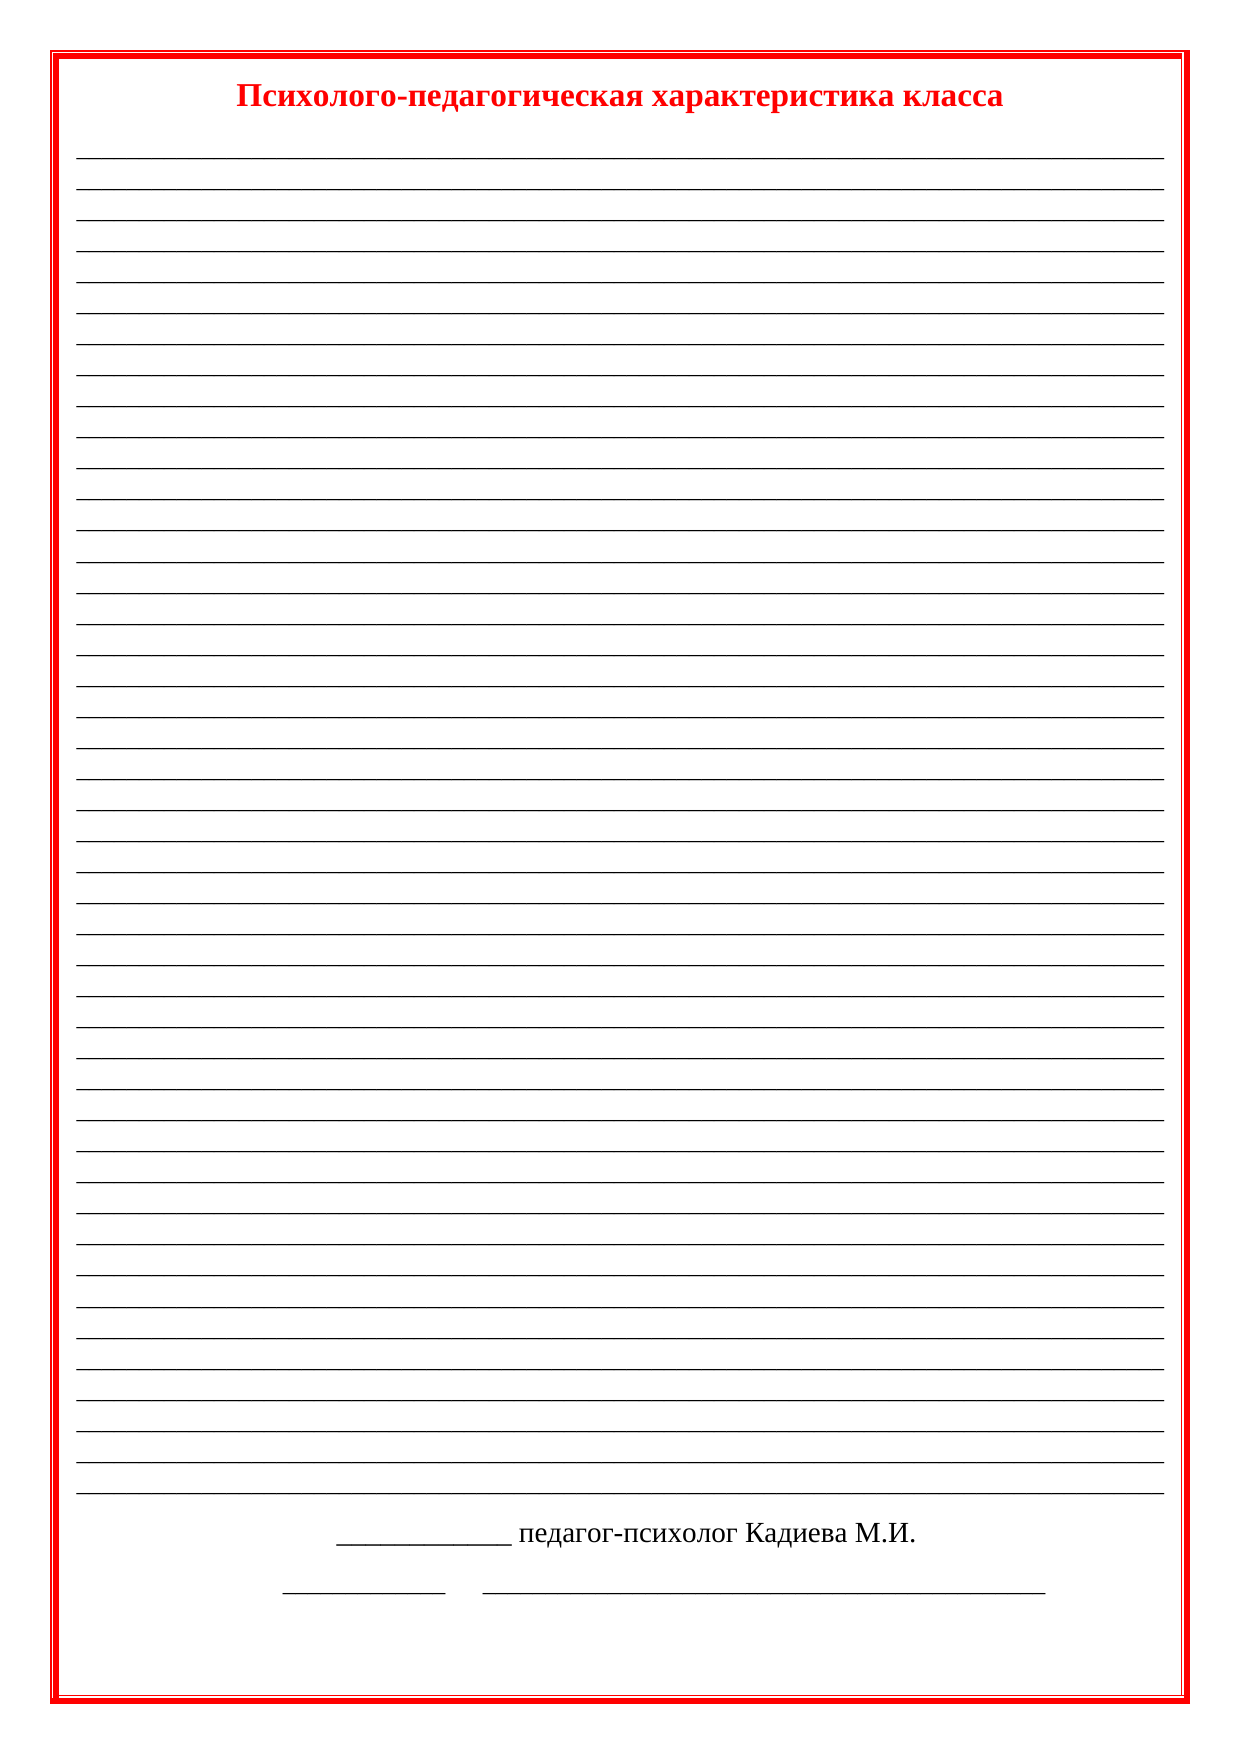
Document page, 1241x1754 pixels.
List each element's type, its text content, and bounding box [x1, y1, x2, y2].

text Психолого-педагогическая характеристика класса [75, 75, 1165, 113]
text _____________ _____________________________________________ [75, 1568, 1165, 1597]
text ____________ педагог-психолог Кадиева М.И. [75, 1516, 1165, 1549]
